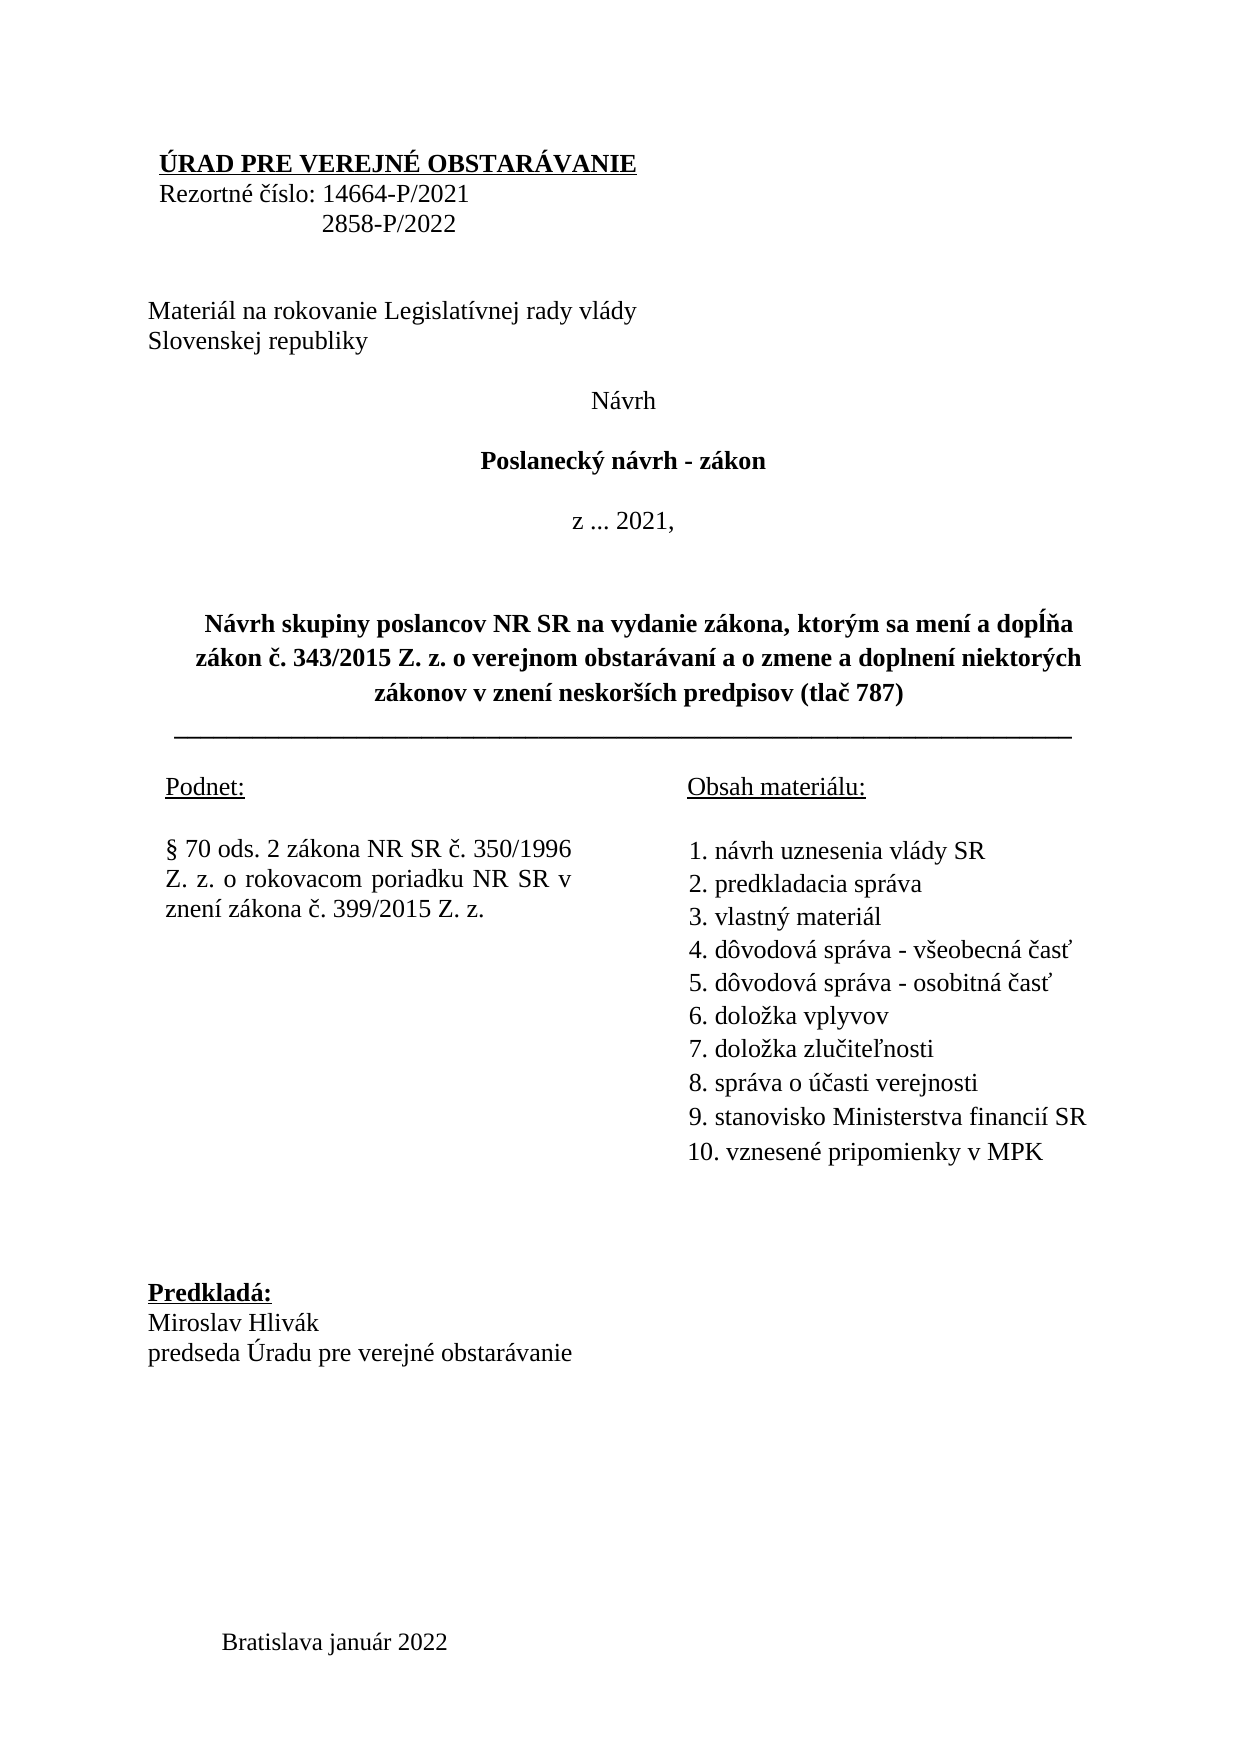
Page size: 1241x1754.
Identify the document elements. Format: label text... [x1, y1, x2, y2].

text Návrh [154, 385, 1093, 415]
list Návrh skupiny poslancov NR SR na vydanie zákona, ktorým sa mení a dopĺňa zákon č. 343/2015 Z. z. o verejnom obstarávaní a o zmene a doplnení niektorých zákonov v znení neskorších predpisov (tlač 787) [185, 608, 1093, 707]
text predseda Úradu pre verejné obstarávanie [148, 1337, 1093, 1367]
text Predkladá: [148, 1277, 1093, 1307]
table_cell 10. vznesené pripomienky v MPK [676, 803, 1212, 1277]
text Slovenskej republiky [148, 325, 1093, 355]
text Poslanecký návrh - zákon [154, 445, 1093, 475]
text Materiál na rokovanie Legislatívnej rady vlády [148, 295, 1093, 325]
table_header Podnet: [154, 771, 676, 803]
table_header ÚRAD PRE VEREJNÉ OBSTARÁVANIE Rezortné číslo: 14664-P/2021 2858-P/2022 [148, 148, 661, 295]
text _____________________________________________________________________ [154, 711, 1093, 741]
table_header Obsah materiálu: [676, 771, 1212, 803]
table_cell § 70 ods. 2 zákona NR SR č. 350/1996 Z. z. o rokovacom poriadku NR SR v znení zákona č. 399/2015 Z. z. [154, 803, 676, 1277]
text Miroslav Hlivák [148, 1307, 1093, 1337]
text z ... 2021, [154, 505, 1093, 535]
